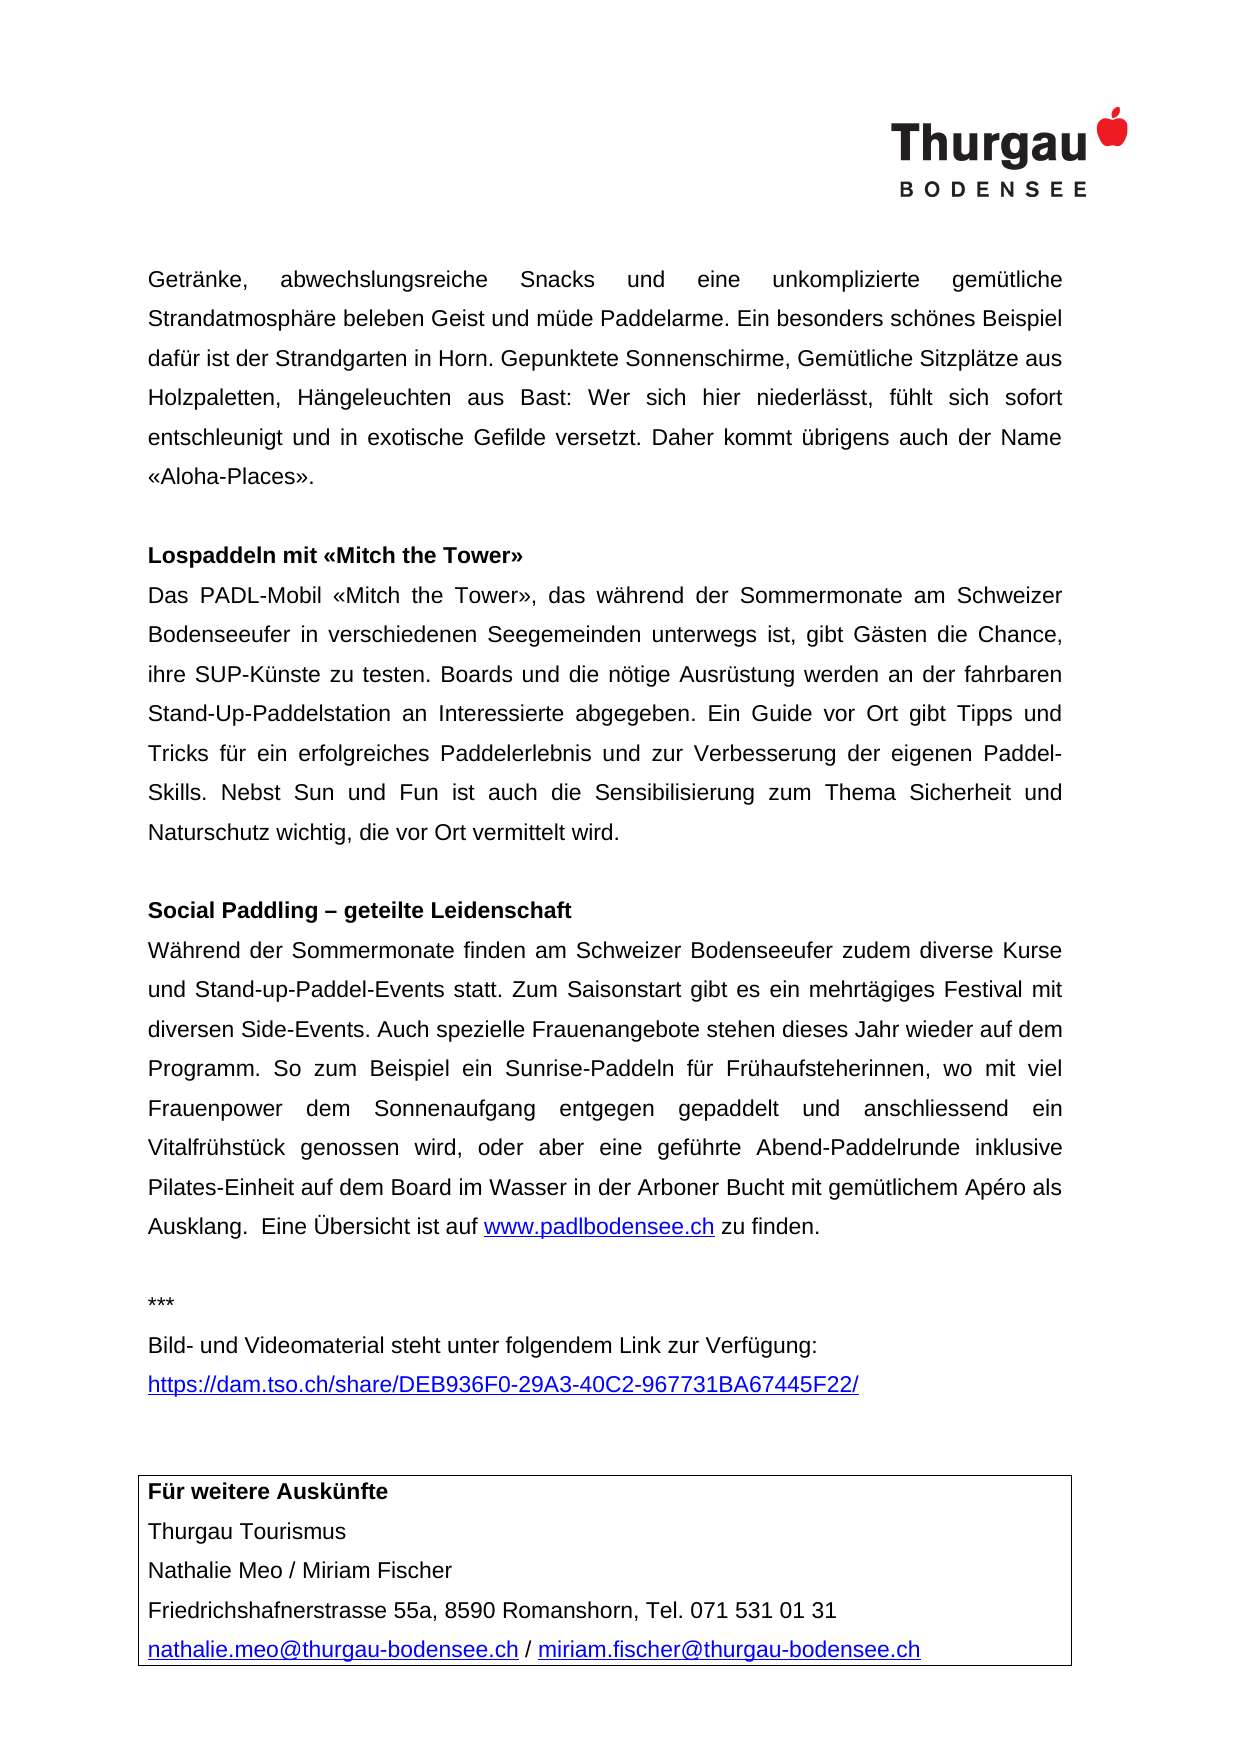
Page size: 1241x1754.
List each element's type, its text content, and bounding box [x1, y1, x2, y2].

text Während der Sommermonate finden am Schweizer Bodenseeufer zudem diverse Kurse und Stand-up-Paddel-Events statt. Zum Saisonstart gibt es ein mehrtägiges Festival mit diversen Side-Events. Auch spezielle Frauenangebote stehen dieses Jahr wieder auf dem Programm. So zum Beispiel ein Sunrise-Paddeln für Frühaufsteherinnen, wo mit viel Frauenpower dem Sonnenaufgang entgegen gepaddelt und anschliessend ein Vitalfrühstück genossen wird, oder aber eine geführte Abend-Paddelrunde inklusive Pilates-Einheit auf dem Board im Wasser in der Arboner Bucht mit gemütlichem Apéro als Ausklang. Eine Übersicht ist auf www.padlbodensee.ch zu finden. [148, 937, 1063, 1240]
text Das PADL-Mobil «Mitch the Tower», das während der Sommermonate am Schweizer Bodenseeufer in verschiedenen Seegemeinden unterwegs ist, gibt Gästen die Chance, ihre SUP-Künste zu testen. Boards und die nötige Ausrüstung werden an der fahrbaren Stand-Up-Paddelstation an Interessierte abgegeben. Ein Guide vor Ort gibt Tipps und Tricks für ein erfolgreiches Paddelerlebnis und zur Verbesserung der eigenen Paddel-Skills. Nebst Sun und Fun ist auch die Sensibilisierung zum Thema Sicherheit und Naturschutz wichtig, die vor Ort vermittelt wird. [148, 582, 1063, 845]
text Bild- und Videomaterial steht unter folgendem Link zur Verfügung: https://dam.tso.ch/share/DEB936F0-29A3-40C2-967731BA67445F22/ [148, 1332, 1063, 1398]
text Nathalie Meo / Miriam Fischer [139, 1554, 1071, 1584]
picture [891, 107, 1128, 197]
text Social Paddling – geteilte Leidenschaft [148, 897, 1063, 924]
text Lospaddeln mit «Mitch the Tower» [148, 542, 1063, 568]
text nathalie.meo@thurgau-bodensee.ch / miriam.fischer@thurgau-bodensee.ch [139, 1633, 1071, 1665]
text Für weitere Auskünfte Thurgau Tourismus [139, 1476, 1071, 1544]
text Friedrichshafnerstrasse 55a, 8590 Romanshorn, Tel. 071 531 01 31 [139, 1594, 1071, 1623]
text *** [148, 1292, 1019, 1319]
